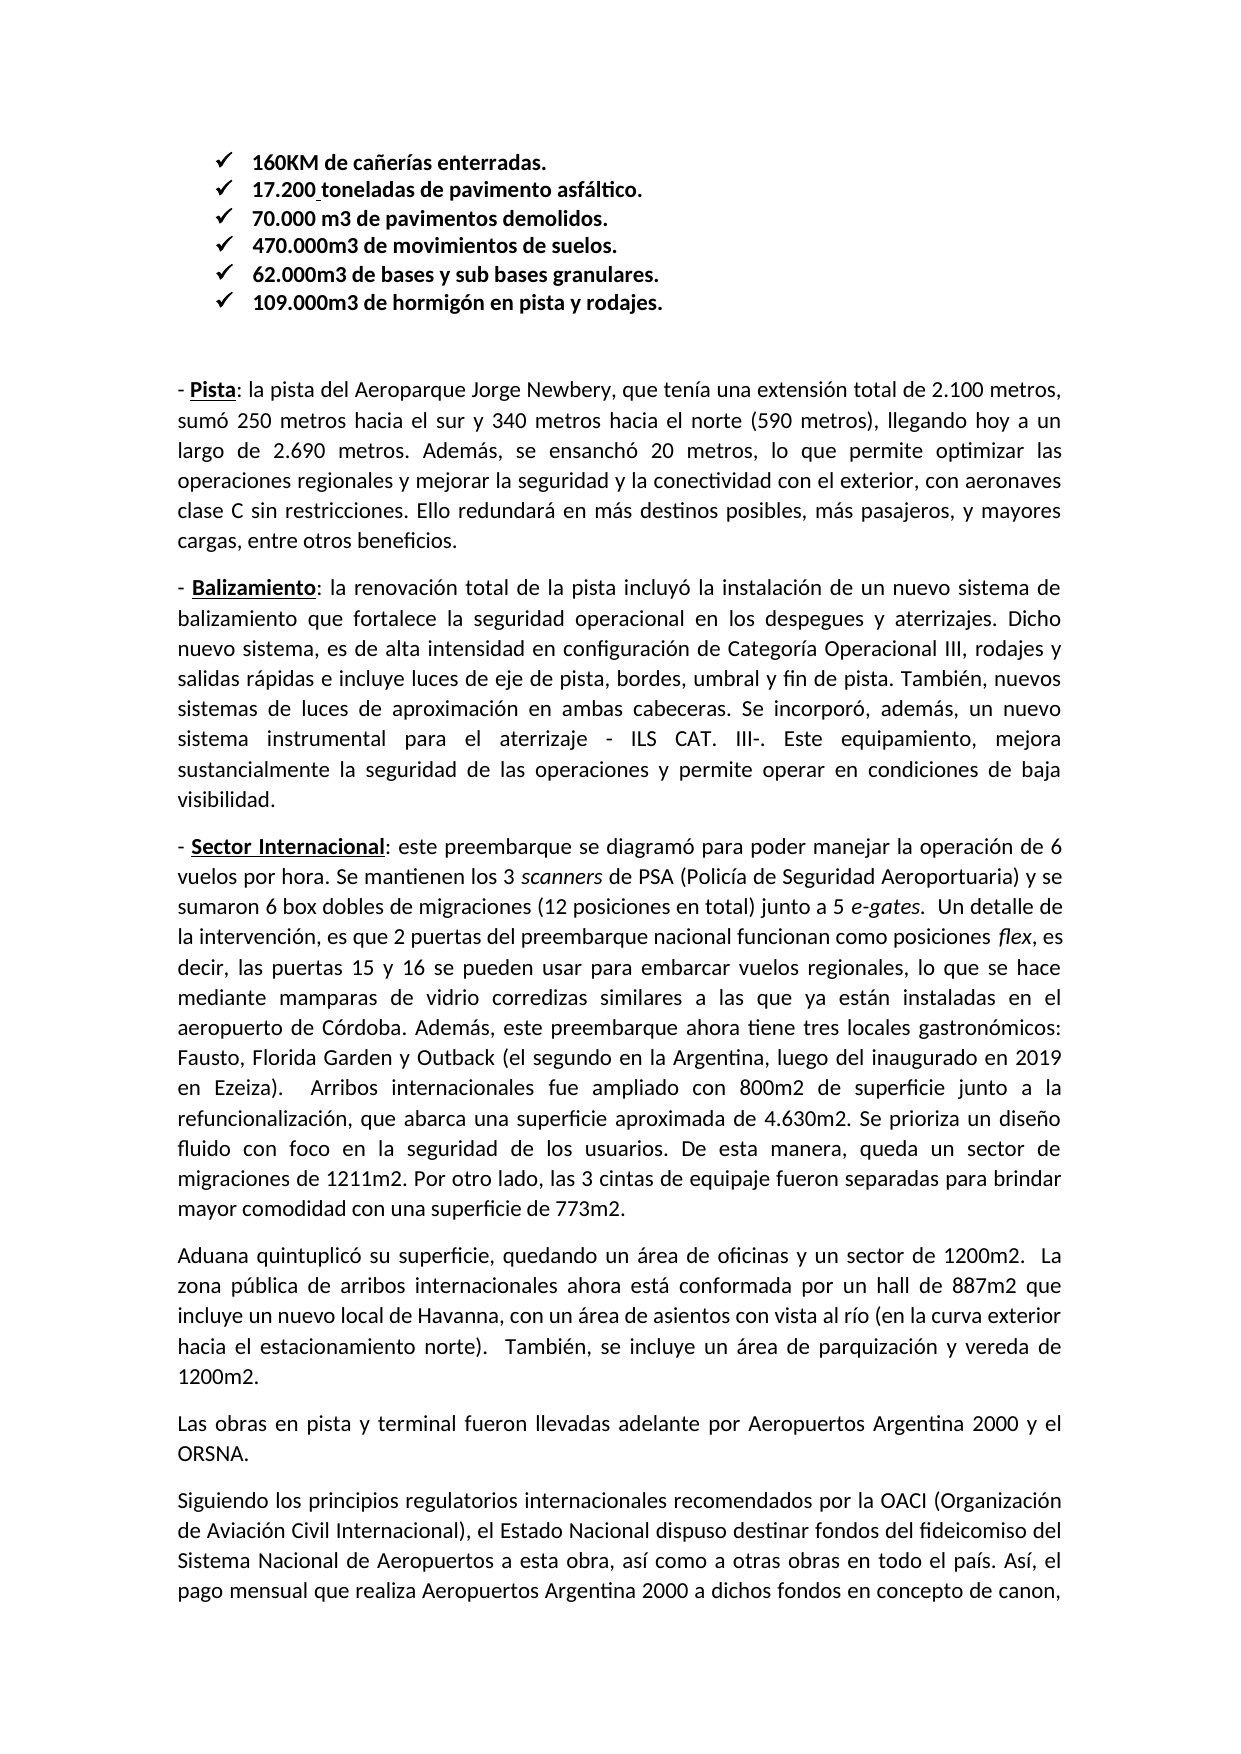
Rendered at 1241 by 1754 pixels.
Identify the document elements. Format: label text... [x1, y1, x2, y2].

text Las obras en pista y terminal fueron llevadas adelante por Aeropuertos Argentina 2000 y el ORSNA. [177, 1409, 1063, 1467]
list 62.000m3 de bases y sub bases granulares. [215, 260, 1063, 288]
text - Pista: la pista del Aeroparque Jorge Newbery, que tenía una extensión total de 2.100 metros, sumó 250 metros hacia el sur y 340 metros hacia el norte (590 metros), llegando hoy a un largo de 2.690 metros. Además, se ensanchó 20 metros, lo que permite optimizar las operaciones regionales y mejorar la seguridad y la conectividad con el exterior, con aeronaves clase C sin restricciones. Ello redundará en más destinos posibles, más pasajeros, y mayores cargas, entre otros beneficios. [177, 376, 1063, 555]
list 160KM de cañerías enterradas. [214, 148, 1063, 176]
list 17.200 toneladas de pavimento asfáltico. [214, 176, 1063, 204]
text Aduana quintuplicó su superficie, quedando un área de oficinas y un sector de 1200m2. La zona pública de arribos internacionales ahora está conformada por un hall de 887m2 que incluye un nuevo local de Havanna, con un área de asientos con vista al río (en la curva exterior hacia el estacionamiento norte). También, se incluye un área de parquización y vereda de 1200m2. [177, 1241, 1063, 1390]
list 109.000m3 de hormigón en pista y rodajes. [215, 288, 1063, 316]
list 470.000m3 de movimientos de suelos. [215, 232, 1063, 260]
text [177, 1486, 1063, 1605]
list 70.000 m3 de pavimentos demolidos. [214, 204, 1063, 232]
text - Balizamiento: la renovación total de la pista incluyó la instalación de un nuevo sistema de balizamiento que fortalece la seguridad operacional en los despegues y aterrizajes. Dicho nuevo sistema, es de alta intensidad en configuración de Categoría Operacional III, rodajes y salidas rápidas e incluye luces de eje de pista, bordes, umbral y fin de pista. También, nuevos sistemas de luces de aproximación en ambas cabeceras. Se incorporó, además, un nuevo sistema instrumental para el aterrizaje - ILS CAT. III-. Este equipamiento, mejora sustancialmente la seguridad de las operaciones y permite operar en condiciones de baja visibilidad. [177, 573, 1063, 813]
text - Sector Internacional: este preembarque se diagramó para poder manejar la operación de 6 vuelos por hora. Se mantienen los 3 scanners de PSA (Policía de Seguridad Aeroportuaria) y se sumaron 6 box dobles de migraciones (12 posiciones en total) junto a 5 e-gates. Un detalle de la intervención, es que 2 puertas del preembarque nacional funcionan como posiciones flex, es decir, las puertas 15 y 16 se pueden usar para embarcar vuelos regionales, lo que se hace mediante mamparas de vidrio corredizas similares a las que ya están instaladas en el aeropuerto de Córdoba. Además, este preembarque ahora tiene tres locales gastronómicos: Fausto, Florida Garden y Outback (el segundo en la Argentina, luego del inaugurado en 2019 en Ezeiza). Arribos internacionales fue ampliado con 800m2 de superficie junto a la refuncionalización, que abarca una superficie aproximada de 4.630m2. Se prioriza un diseño fluido con foco en la seguridad de los usuarios. De esta manera, queda un sector de migraciones de 1211m2. Por otro lado, las 3 cintas de equipaje fueron separadas para brindar mayor comodidad con una superficie de 773m2. [177, 832, 1063, 1222]
